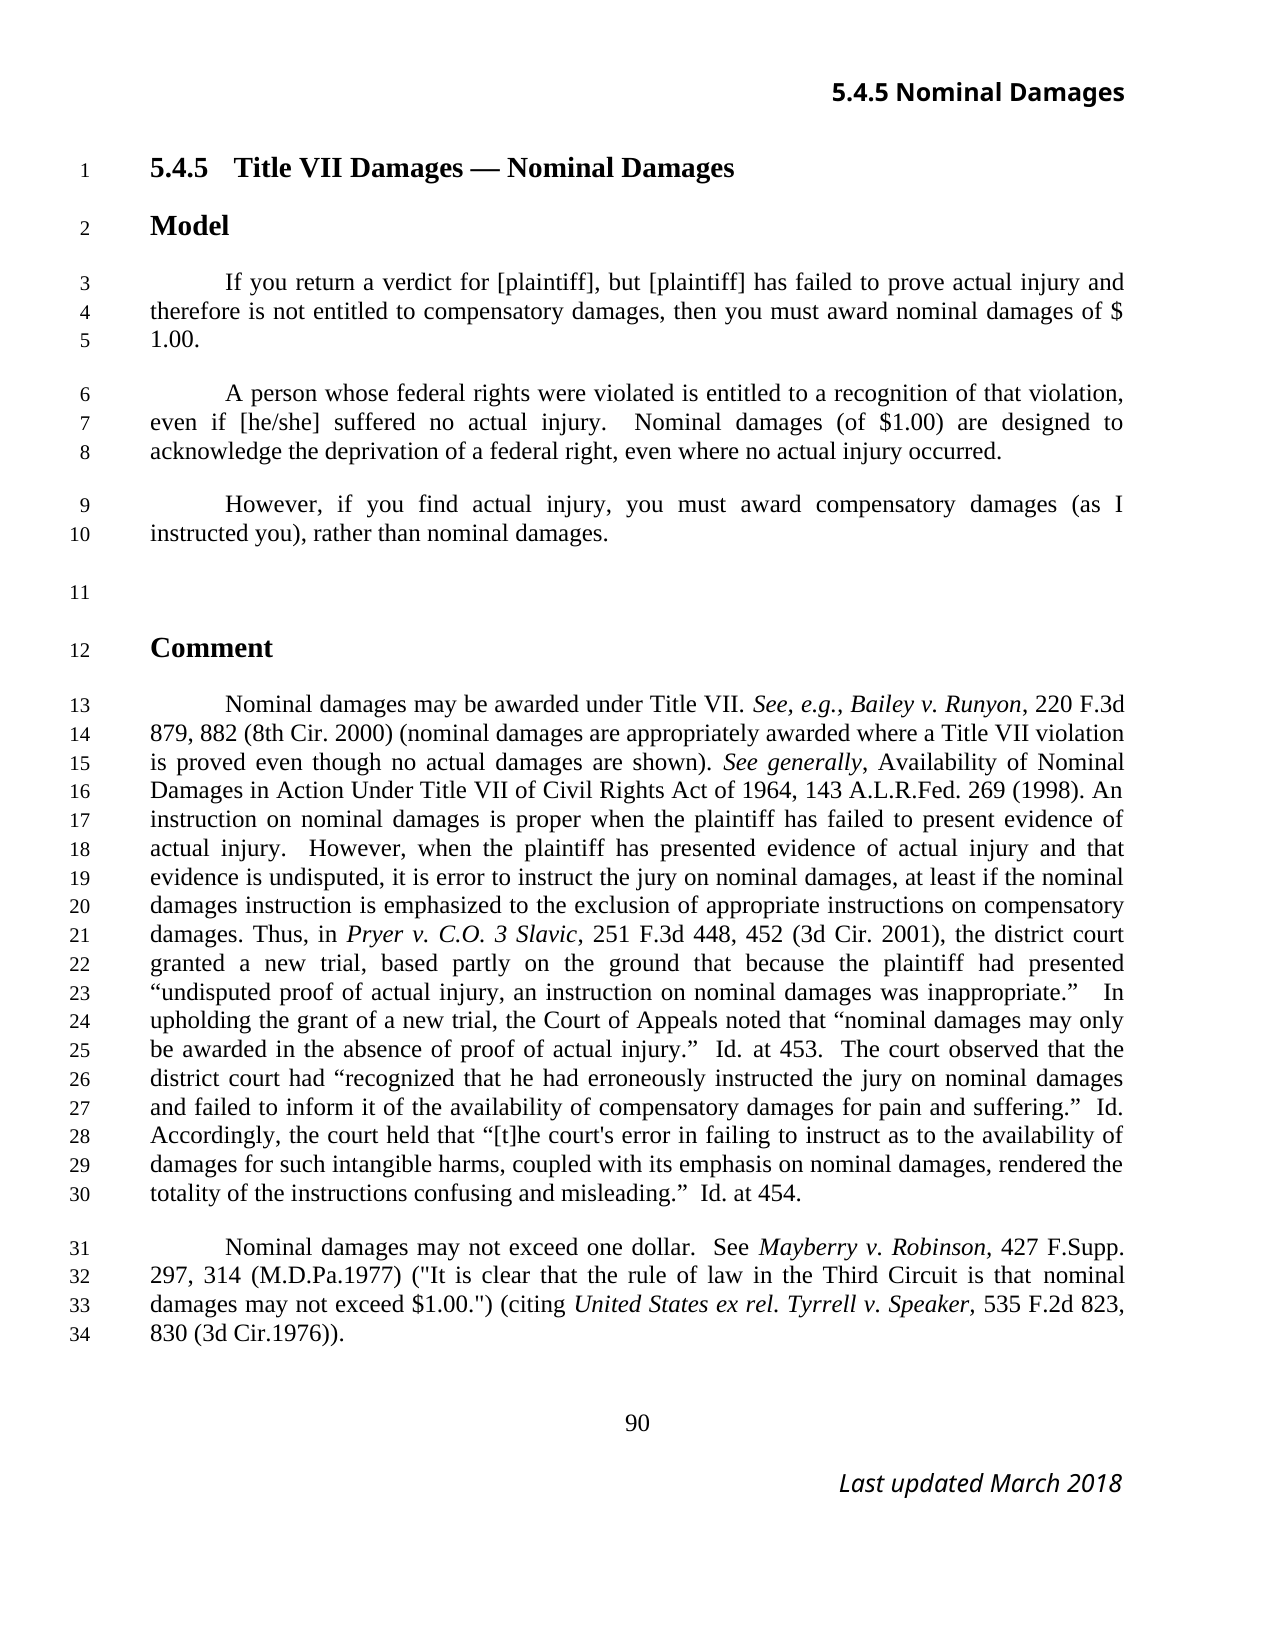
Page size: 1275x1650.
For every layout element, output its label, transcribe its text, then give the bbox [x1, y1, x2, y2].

text If you return a verdict for [plaintiff], but [plaintiff] has failed to prove actual injury and therefore is not entitled to compensatory damages, then you must award nominal damages of $ 1.00. [150, 267, 1125, 353]
text Nominal damages may be awarded under Title VII. See, e.g., Bailey v. Runyon, 220 F.3d 879, 882 (8th Cir. 2000) (nominal damages are appropriately awarded where a Title VII violation is proved even though no actual damages are shown). See generally, Availability of Nominal Damages in Action Under Title VII of Civil Rights Act of 1964, 143 A.L.R.Fed. 269 (1998). An instruction on nominal damages is proper when the plaintiff has failed to present evidence of actual injury. However, when the plaintiff has presented evidence of actual injury and that evidence is undisputed, it is error to instruct the jury on nominal damages, at least if the nominal damages instruction is emphasized to the exclusion of appropriate instructions on compensatory damages. Thus, in Pryer v. C.O. 3 Slavic, 251 F.3d 448, 452 (3d Cir. 2001), the district court granted a new trial, based partly on the ground that because the plaintiff had presented “undisputed proof of actual injury, an instruction on nominal damages was inappropriate.” In upholding the grant of a new trial, the Court of Appeals noted that “nominal damages may only be awarded in the absence of proof of actual injury.” Id. at 453. The court observed that the district court had “recognized that he had erroneously instructed the jury on nominal damages and failed to inform it of the availability of compensatory damages for pain and suffering.” Id. Accordingly, the court held that “[t]he court's error in failing to instruct as to the availability of damages for such intangible harms, coupled with its emphasis on nominal damages, rendered the totality of the instructions confusing and misleading.” Id. at 454. [150, 689, 1125, 1207]
text Nominal damages may not exceed one dollar. See Mayberry v. Robinson, 427 F.Supp. 297, 314 (M.D.Pa.1977) ("It is clear that the rule of law in the Third Circuit is that nominal damages may not exceed $1.00.") (citing United States ex rel. Tyrrell v. Speaker, 535 F.2d 823, 830 (3d Cir.1976)). [150, 1232, 1125, 1347]
text However, if you find actual injury, you must award compensatory damages (as I instructed you), rather than nominal damages. [150, 489, 1125, 547]
text Model [150, 208, 1125, 242]
text Comment [150, 631, 1125, 664]
text A person whose federal rights were violated is entitled to a recognition of that violation, even if [he/she] suffered no actual injury. Nominal damages (of $1.00) are designed to acknowledge the deprivation of a federal right, even where no actual injury occurred. [150, 378, 1125, 464]
text 5.4.5 Title VII Damages — Nominal Damages [150, 150, 1125, 183]
